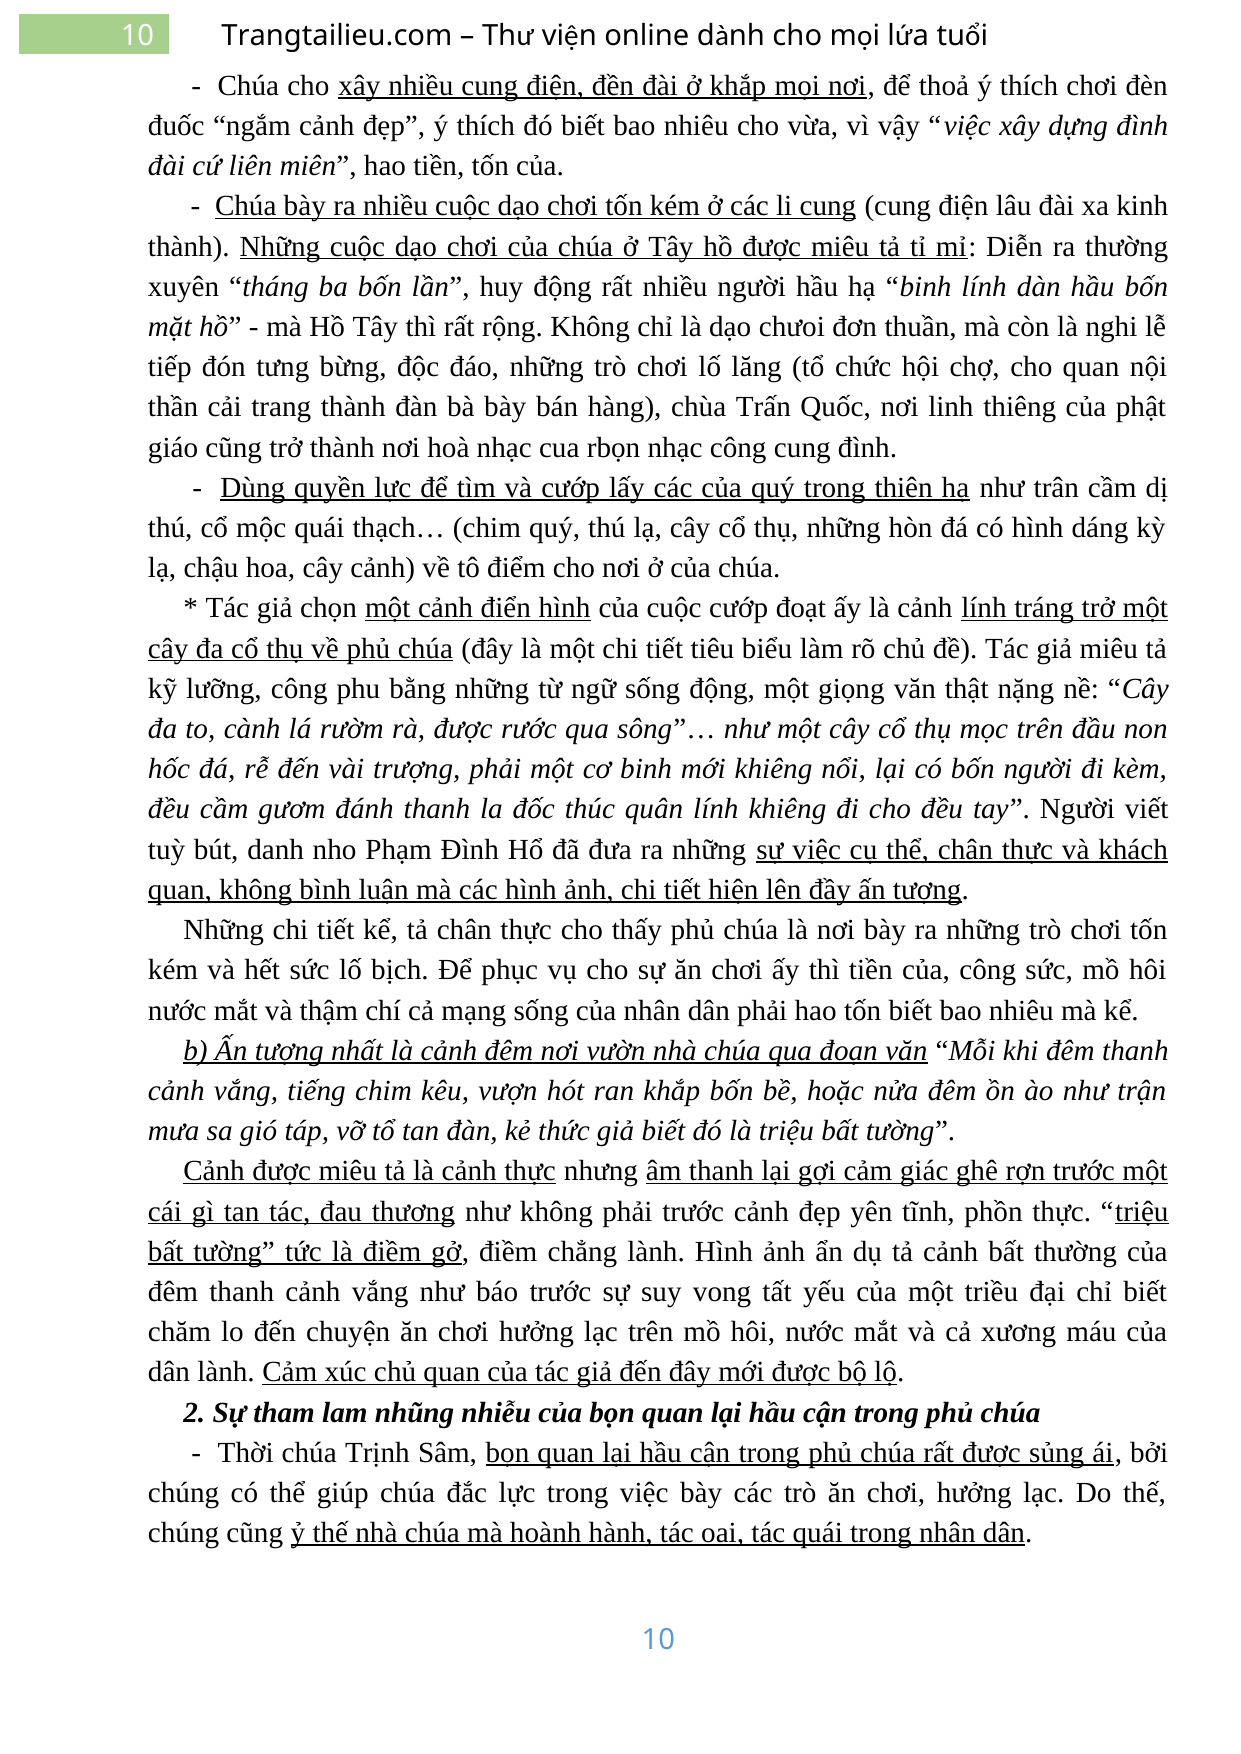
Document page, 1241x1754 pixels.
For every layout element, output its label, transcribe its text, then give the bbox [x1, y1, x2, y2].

text - Dùng quyền lực để tìm và cướp lấy các của quý trong thiên hạ như trân cầm dị thú, cổ mộc quái thạch… (chim quý, thú lạ, cây cổ thụ, những hòn đá có hình dáng kỳ lạ, chậu hoa, cây cảnh) về tô điểm cho nơi ở của chúa. [148, 470, 1168, 584]
text - Thời chúa Trịnh Sâm, bọn quan lại hầu cận trong phủ chúa rất được sủng ái, bởi chúng có thể giúp chúa đắc lực trong việc bày các trò ăn chơi, hưởng lạc. Do thế, chúng cũng ỷ thế nhà chúa mà hoành hành, tác oai, tác quái trong nhân dân. [148, 1435, 1168, 1549]
text b) Ấn tượng nhất là cảnh đêm nơi vườn nhà chúa qua đoạn văn “Mỗi khi đêm thanh cảnh vắng, tiếng chim kêu, vượn hót ran khắp bốn bề, hoặc nửa đêm ồn ào như trận mưa sa gió táp, vỡ tổ tan đàn, kẻ thức giả biết đó là triệu bất tường”. [148, 1033, 1168, 1147]
text - Chúa cho xây nhiều cung điện, đền đài ở khắp mọi nơi, để thoả ý thích chơi đèn đuốc “ngắm cảnh đẹp”, ý thích đó biết bao nhiêu cho vừa, vì vậy “việc xây dựng đình đài cứ liên miên”, hao tiền, tốn của. [148, 68, 1168, 182]
text Cảnh được miêu tả là cảnh thực nhưng âm thanh lại gợi cảm giác ghê rợn trước một cái gì tan tác, đau thương như không phải trước cảnh đẹp yên tĩnh, phồn thực. “triệu bất tường” tức là điềm gở, điềm chẳng lành. Hình ảnh ẩn dụ tả cảnh bất thường của đêm thanh cảnh vắng như báo trước sự suy vong tất yếu của một triều đại chỉ biết chăm lo đến chuyện ăn chơi hưởng lạc trên mồ hôi, nước mắt và cả xương máu của dân lành. Cảm xúc chủ quan của tác giả đến đây mới được bộ lộ. [148, 1153, 1168, 1388]
text 2. Sự tham lam nhũng nhiễu của bọn quan lại hầu cận trong phủ chúa [148, 1395, 1168, 1428]
text Những chi tiết kể, tả chân thực cho thấy phủ chúa là nơi bày ra những trò chơi tốn kém và hết sức lố bịch. Để phục vụ cho sự ăn chơi ấy thì tiền của, công sức, mồ hôi nước mắt và thậm chí cả mạng sống của nhân dân phải hao tốn biết bao nhiêu mà kể. [148, 912, 1168, 1026]
text - Chúa bày ra nhiều cuộc dạo chơi tốn kém ở các li cung (cung điện lâu đài xa kinh thành). Những cuộc dạo chơi của chúa ở Tây hồ được miêu tả tỉ mỉ: Diễn ra thường xuyên “tháng ba bốn lần”, huy động rất nhiều người hầu hạ “binh lính dàn hầu bốn mặt hồ” - mà Hồ Tây thì rất rộng. Không chỉ là dạo chưoi đơn thuần, mà còn là nghi lễ tiếp đón tưng bừng, độc đáo, những trò chơi lố lăng (tổ chức hội chợ, cho quan nội thần cải trang thành đàn bà bày bán hàng), chùa Trấn Quốc, nơi linh thiêng của phật giáo cũng trở thành nơi hoà nhạc cua rbọn nhạc công cung đình. [148, 188, 1168, 463]
text * Tác giả chọn một cảnh điển hình của cuộc cướp đoạt ấy là cảnh lính tráng trở một cây đa cổ thụ về phủ chúa (đây là một chi tiết tiêu biểu làm rõ chủ đề). Tác giả miêu tả kỹ lưỡng, công phu bằng những từ ngữ sống động, một giọng văn thật nặng nề: “Cây đa to, cành lá rườm rà, được rước qua sông”… như một cây cổ thụ mọc trên đầu non hốc đá, rễ đến vài trượng, phải một cơ binh mới khiêng nổi, lại có bốn người đi kèm, đều cầm gươm đánh thanh la đốc thúc quân lính khiêng đi cho đều tay”. Người viết tuỳ bút, danh nho Phạm Đình Hổ đã đưa ra những sự việc cụ thể, chân thực và khách quan, không bình luận mà các hình ảnh, chi tiết hiện lên đầy ấn tượng. [148, 591, 1168, 906]
